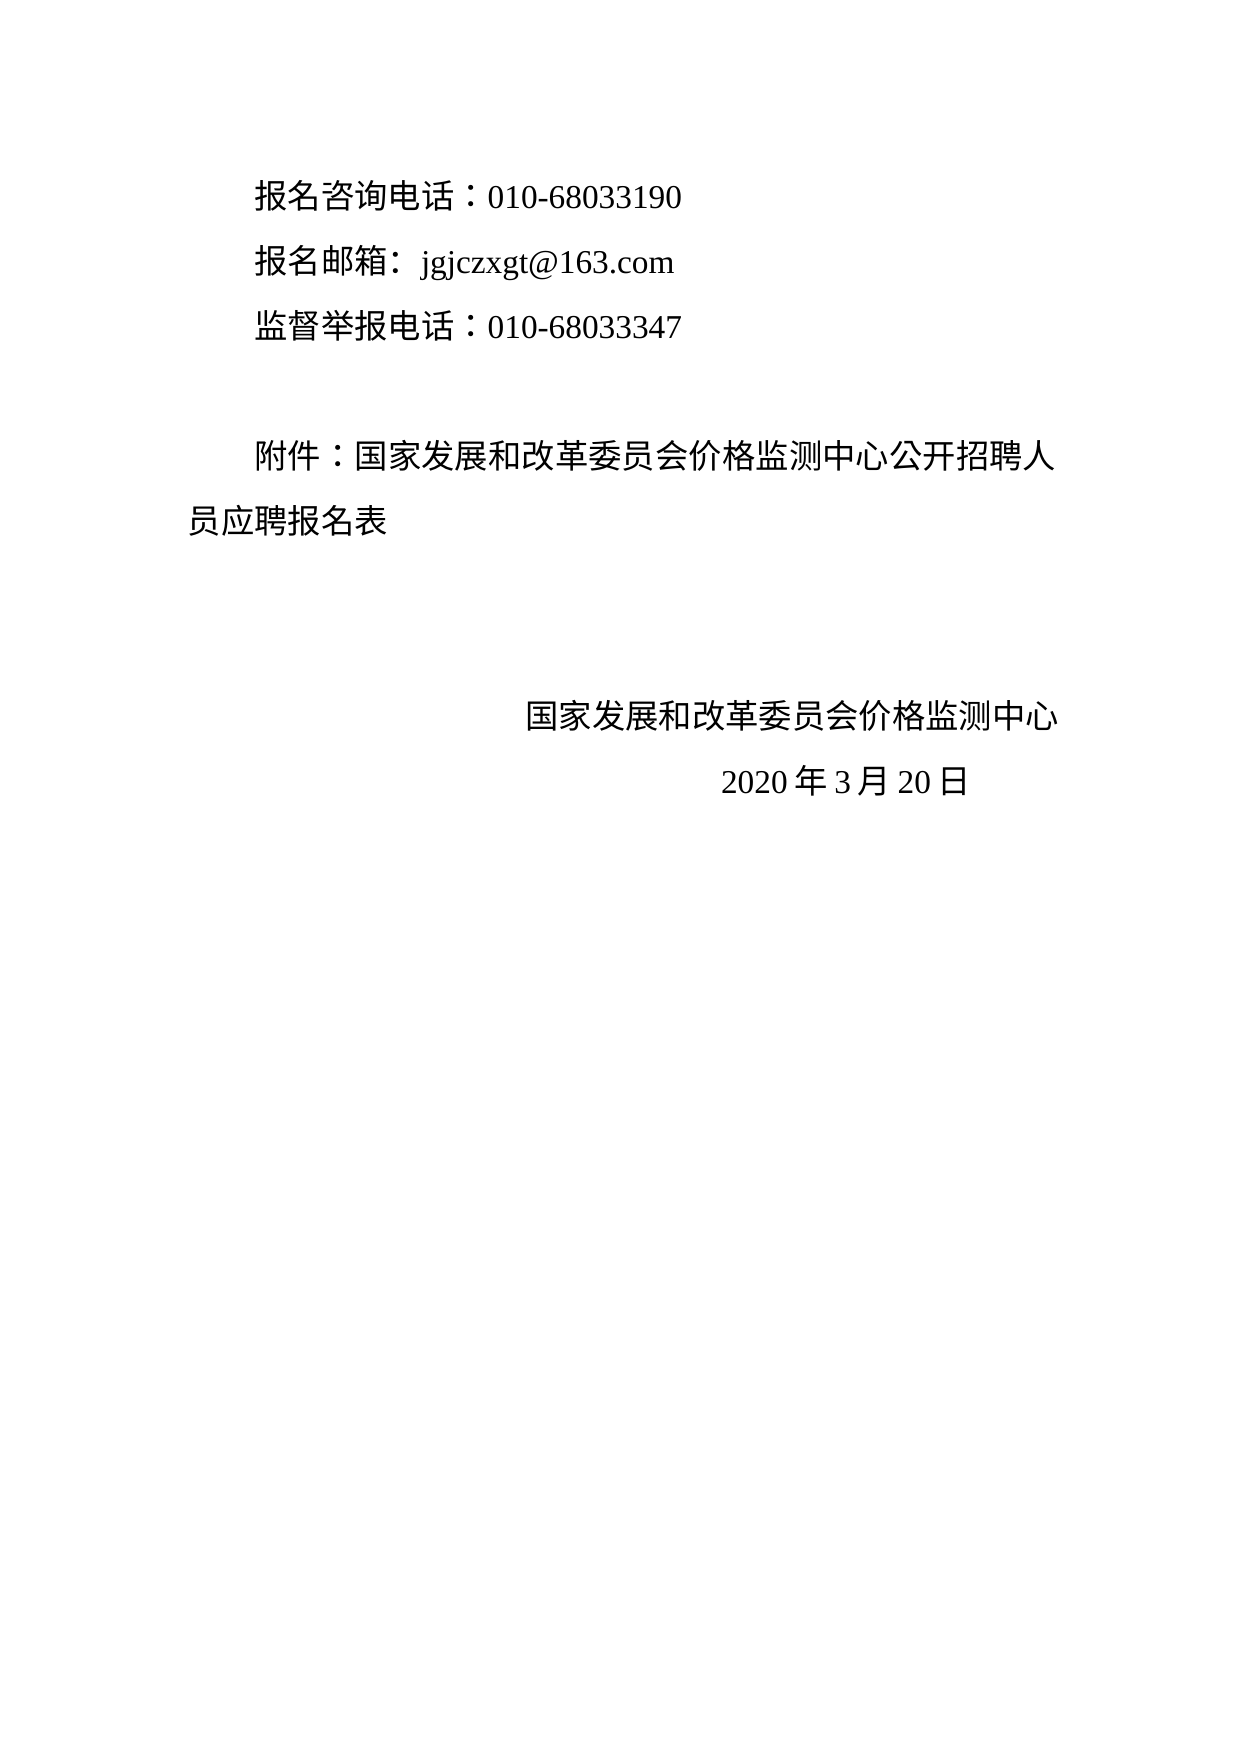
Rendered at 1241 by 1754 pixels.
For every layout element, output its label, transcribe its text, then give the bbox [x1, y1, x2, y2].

text 2020年3月20日 [187, 747, 1059, 812]
text 国家发展和改革委员会价格监测中心 [187, 682, 1059, 747]
text 报名咨询电话：010-68033190 [187, 162, 1059, 227]
text 附件：国家发展和改革委员会价格监测中心公开招聘人员应聘报名表 [187, 422, 1059, 552]
text 监督举报电话：010-68033347 [187, 292, 1059, 357]
text 报名邮箱：jgjczxgt@163.com [187, 227, 1059, 292]
